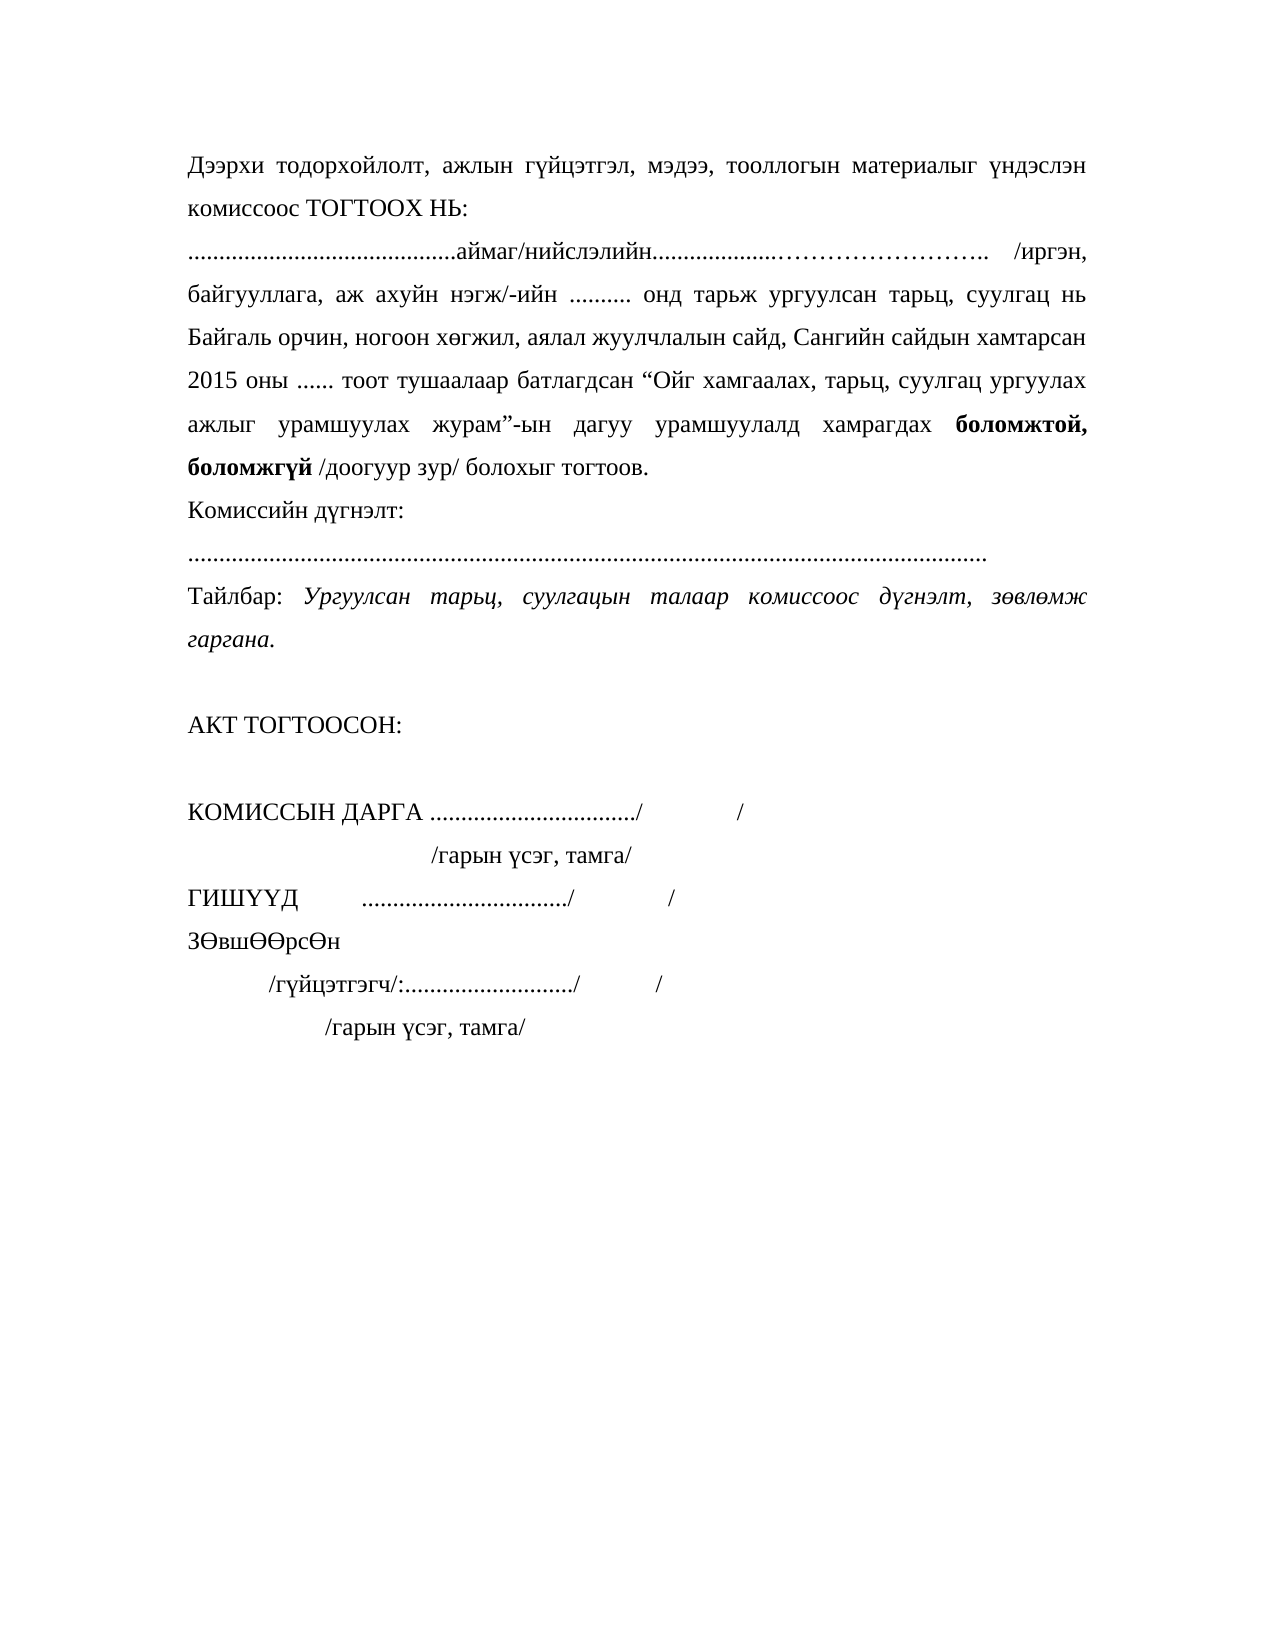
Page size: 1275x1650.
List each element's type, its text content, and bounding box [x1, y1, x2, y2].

text /гарын үсэг, тамга/ [262, 1012, 1087, 1041]
text Дээрхи тодорхойлолт, ажлын гүйцэтгэл, мэдээ, тооллогын материалыг үндэслэн комиссоос ТОГТООХ НЬ: [187, 150, 1087, 222]
text АКТ ТОГТООСОН: [187, 711, 1087, 739]
text Комиссийн дүгнэлт: [187, 495, 1087, 524]
text /гарын үсэг, тамга/ [412, 840, 1087, 869]
text ................................................................................................................................ [187, 538, 1087, 567]
text ЗӨвшӨӨрсӨн [187, 926, 1087, 955]
text ГИШҮҮД ................................./ / [187, 883, 1087, 912]
text КОМИССЫН ДАРГА ................................./ / [187, 797, 1087, 826]
text ...........................................аймаг/нийслэлийн....................…………………….. /иргэн, байгууллага, аж ахуйн нэгж/-ийн .......... онд тарьж ургуулсан тарьц, суулгац нь Байгаль орчин, ногоон хөгжил, аялал жуулчлалын сайд, Сангийн сайдын хамтарсан 2015 оны ...... тоот тушаалаар батлагдсан “Ойг хамгаалах, тарьц, суулгац ургуулах ажлыг урамшуулах журам”-ын дагуу урамшуулалд хамрагдах боломжтой, боломжгүй /доогуур зур/ болохыг тогтоов. [187, 236, 1087, 481]
text Тайлбар: Ургуулсан тарьц, суулгацын талаар комиссоос дүгнэлт, зөвлөмж гаргана. [187, 581, 1087, 653]
text /гүйцэтгэгч/:.........................../ / [262, 969, 1087, 998]
